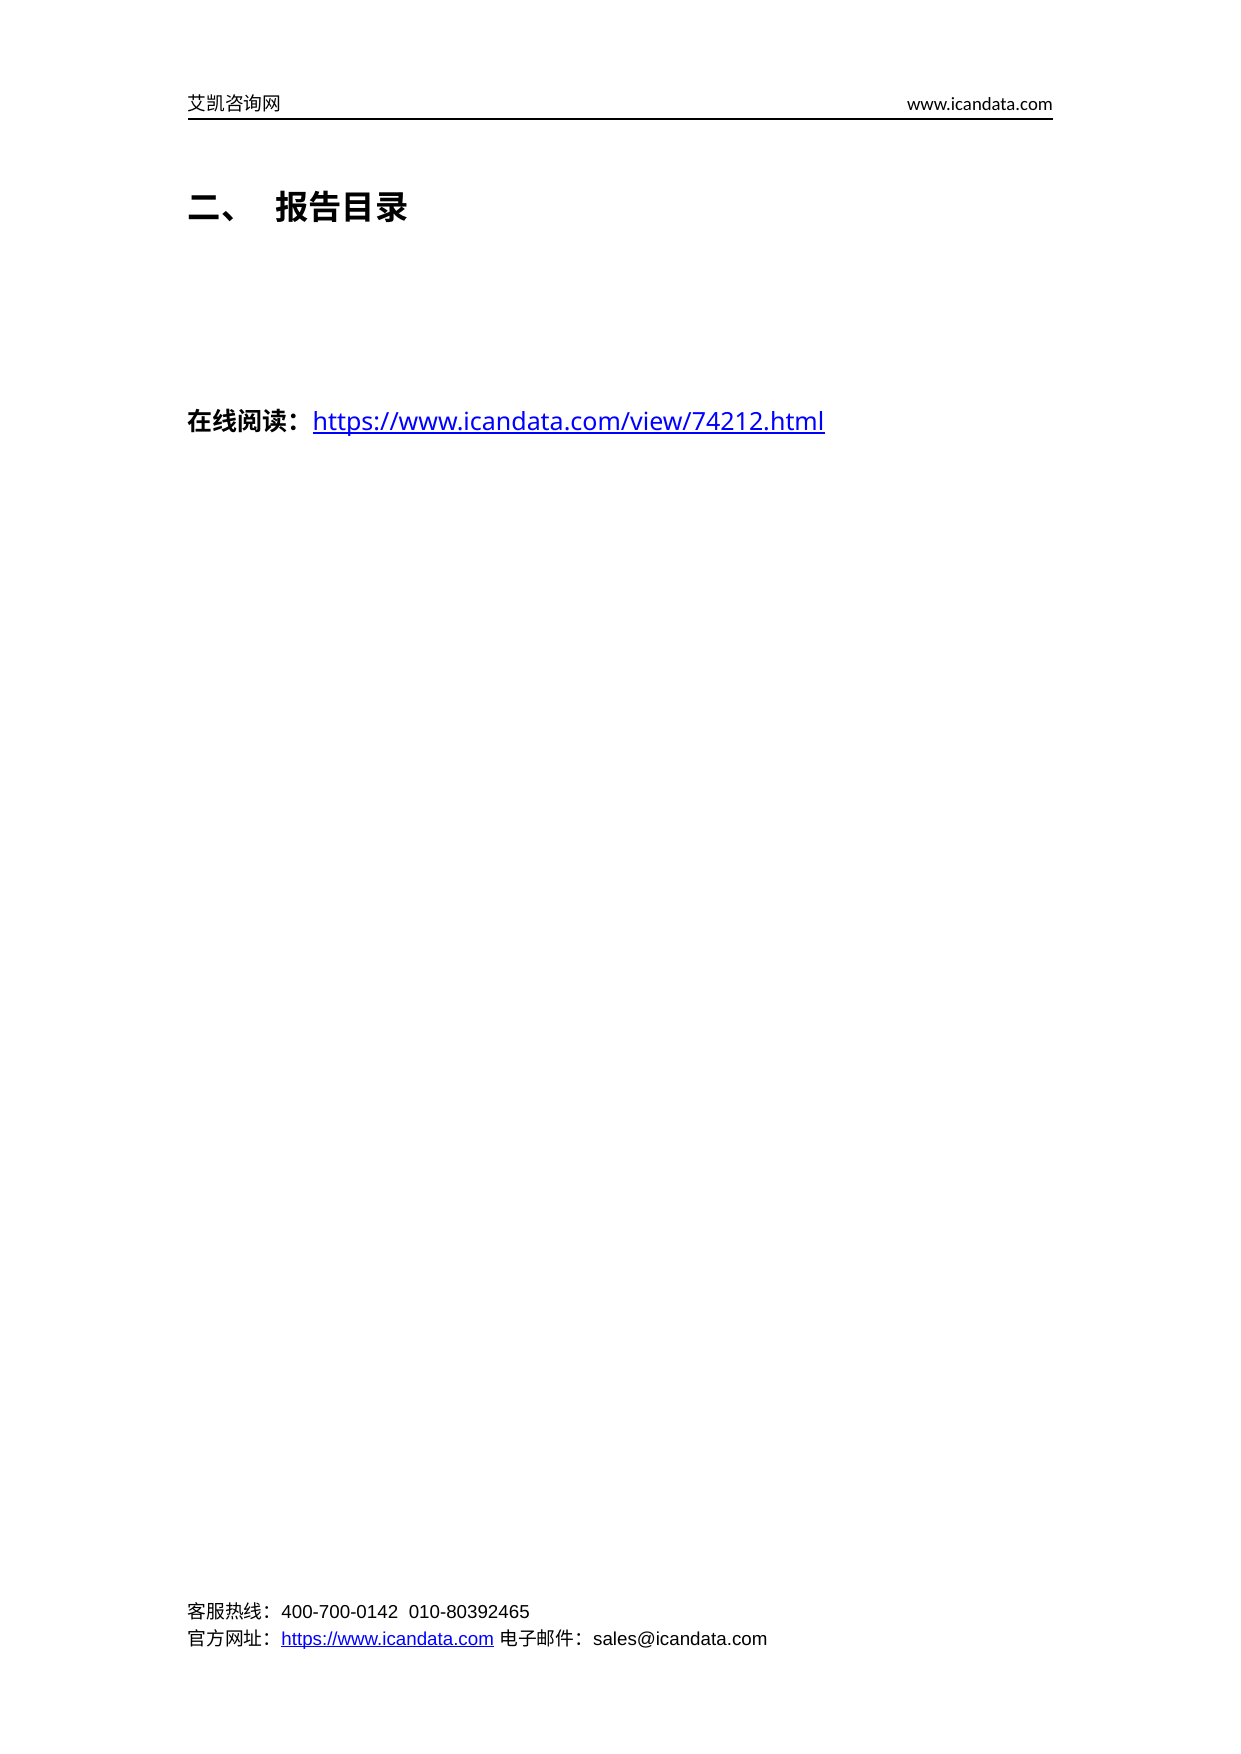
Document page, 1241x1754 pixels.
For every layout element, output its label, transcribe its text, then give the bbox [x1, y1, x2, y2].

text 在线阅读：https://www.icandata.com/view/74212.html [187, 387, 1053, 452]
subtitle 报告目录 [187, 172, 1053, 237]
